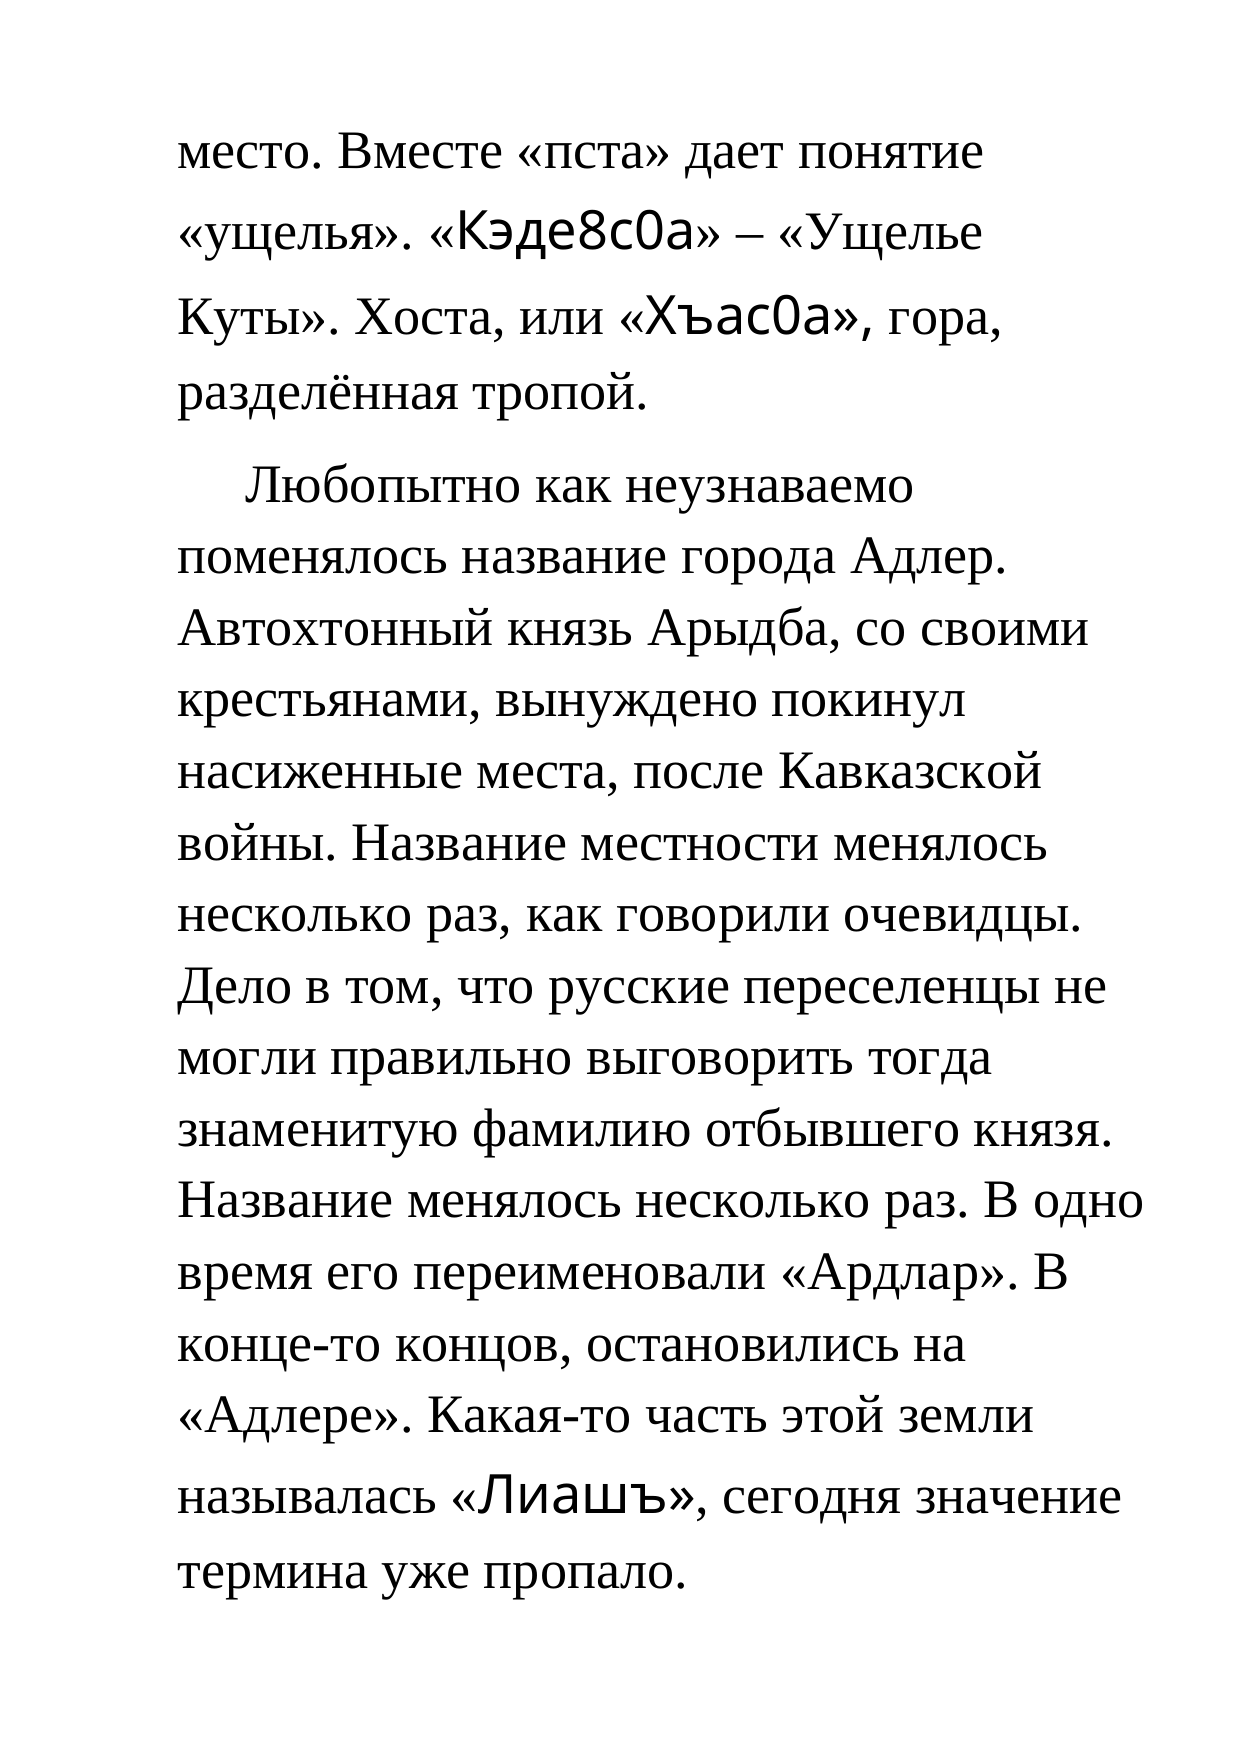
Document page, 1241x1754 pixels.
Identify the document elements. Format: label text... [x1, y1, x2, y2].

text Любопытно как неузнаваемо поменялось название города Адлер. Автохтонный князь Арыдба, со своими крестьянами, вынуждено покинул насиженные места, после Кавказской войны. Название местности менялось несколько раз, как говорили очевидцы. Дело в том, что русские переселенцы не могли правильно выговорить тогда знаменитую фамилию отбывшего князя. Название менялось несколько раз. В одно время его переименовали «Ардлар». В конце-то концов, остановились на «Адлере». Какая-то часть этой земли называлась «Лиашъ», сегодня значение термина уже пропало. [177, 452, 1152, 1601]
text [177, 118, 1152, 422]
